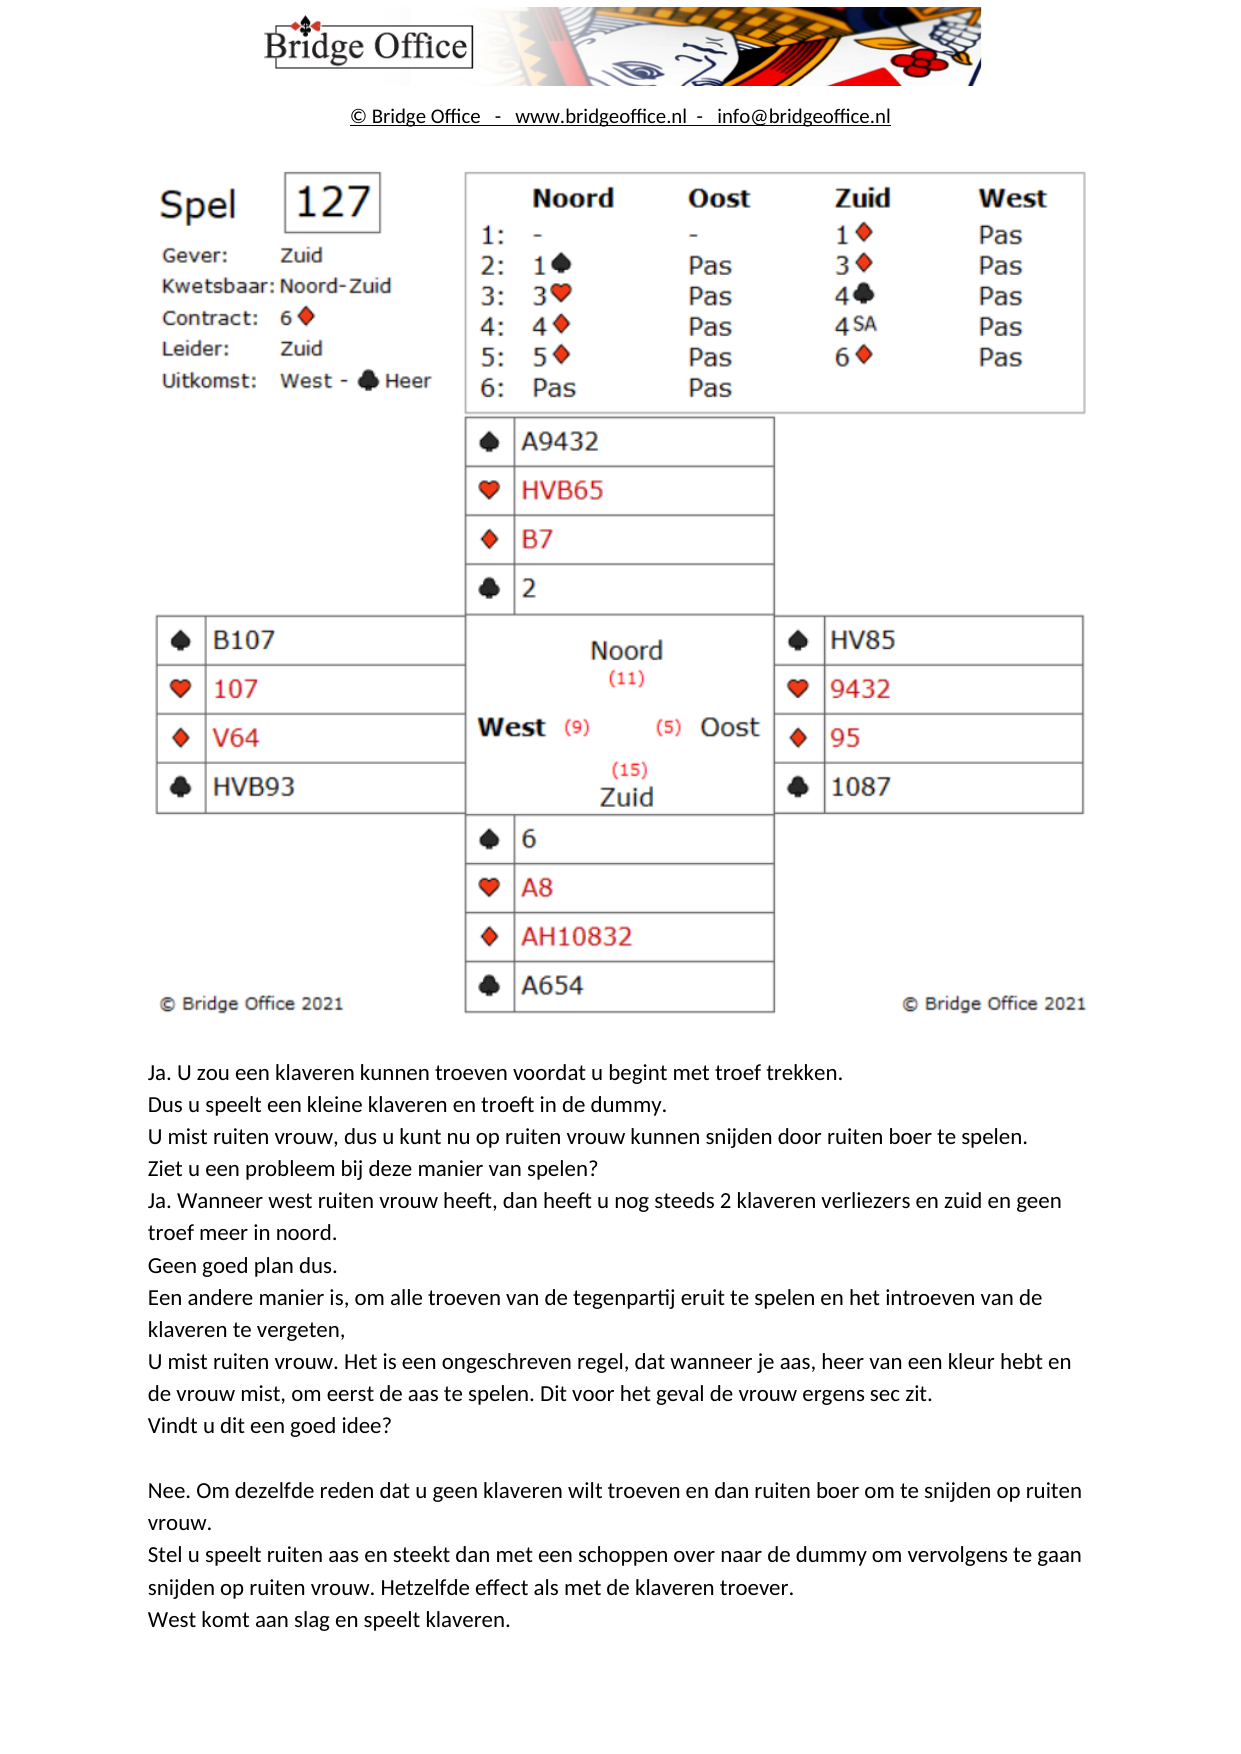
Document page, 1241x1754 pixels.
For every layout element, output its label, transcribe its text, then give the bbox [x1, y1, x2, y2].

text Vindt u dit een goed idee? [148, 1412, 1093, 1440]
text Ja. U zou een klaveren kunnen troeven voordat u begint met troef trekken. [148, 1058, 1093, 1086]
text Nee. Om dezelfde reden dat u geen klaveren wilt troeven en dan ruiten boer om te snijden op ruiten vrouw. [148, 1476, 1093, 1536]
text Ja. Wanneer west ruiten vrouw heeft, dan heeft u nog steeds 2 klaveren verliezers en zuid en geen troef meer in noord. [148, 1186, 1093, 1247]
picture [147, 160, 1093, 1022]
picture [237, 7, 980, 85]
text Ziet u een probleem bij deze manier van spelen? [148, 1154, 1093, 1182]
text Dus u speelt een kleine klaveren en troeft in de dummy. [148, 1090, 1093, 1118]
text West komt aan slag en speelt klaveren. [148, 1605, 1093, 1633]
text U mist ruiten vrouw, dus u kunt nu op ruiten vrouw kunnen snijden door ruiten boer te spelen. [148, 1122, 1093, 1150]
text Een andere manier is, om alle troeven van de tegenpartij eruit te spelen en het introeven van de klaveren te vergeten, [148, 1283, 1093, 1343]
text Stel u speelt ruiten aas en steekt dan met een schoppen over naar de dummy om vervolgens te gaan snijden op ruiten vrouw. Hetzelfde effect als met de klaveren troever. [148, 1540, 1093, 1601]
text Geen goed plan dus. [148, 1251, 1093, 1279]
text U mist ruiten vrouw. Het is een ongeschreven regel, dat wanneer je aas, heer van een kleur hebt en de vrouw mist, om eerst de aas te spelen. Dit voor het geval de vrouw ergens sec zit. [148, 1347, 1093, 1407]
